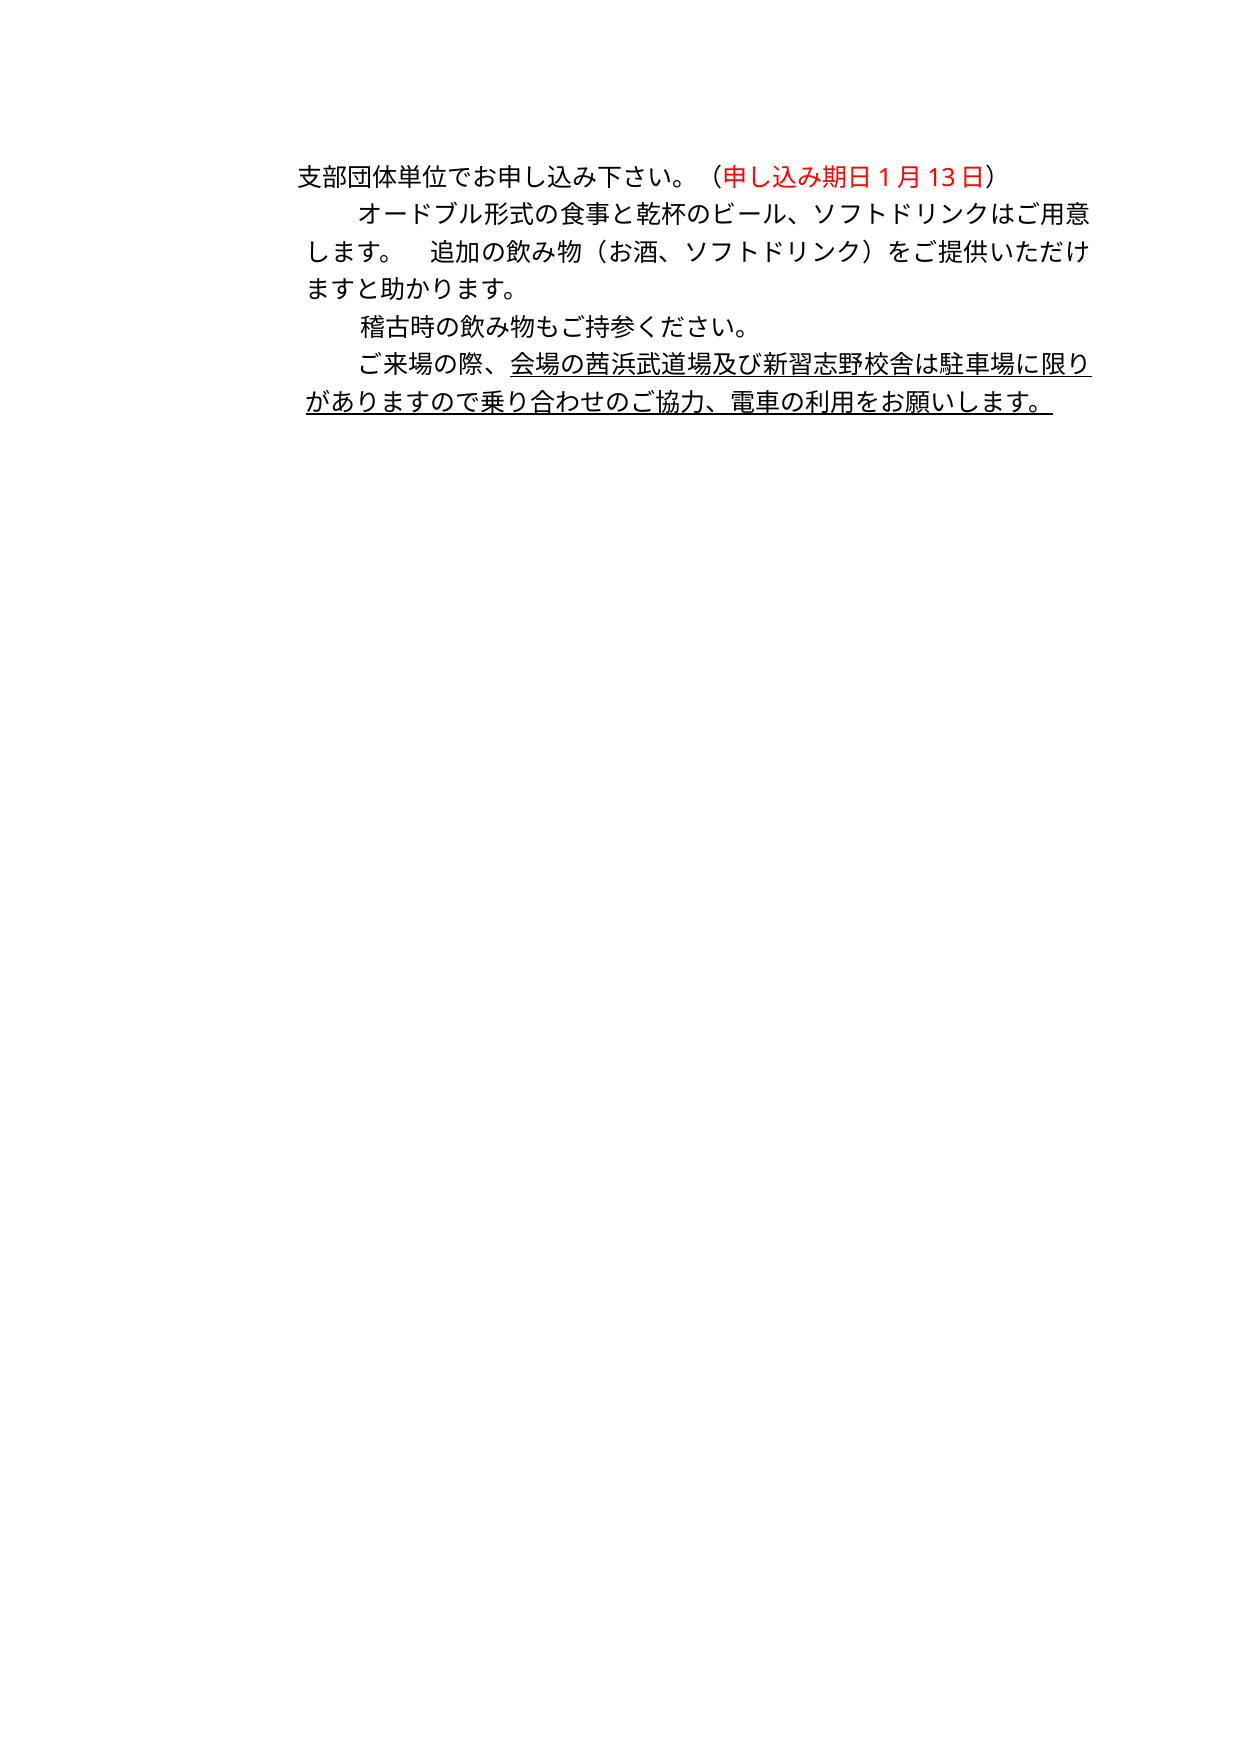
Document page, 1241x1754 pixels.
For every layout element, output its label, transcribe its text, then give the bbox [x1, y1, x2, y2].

text オードブル形式の食事と乾杯のビール、ソフトドリンクはご用意します。 追加の飲み物（お酒、ソフトドリンク）をご提供いただけますと助かります。 [181, 194, 1092, 306]
text ご来場の際、会場の茜浜武道場及び新習志野校舎は駐車場に限りがありますので乗り合わせのご協力、電車の利用をお願いします。 [181, 344, 1092, 419]
text 支部団体単位でお申し込み下さい。（申し込み期日1月13日） [148, 156, 1092, 194]
text 稽古時の飲み物もご持参ください。 [148, 306, 1092, 344]
